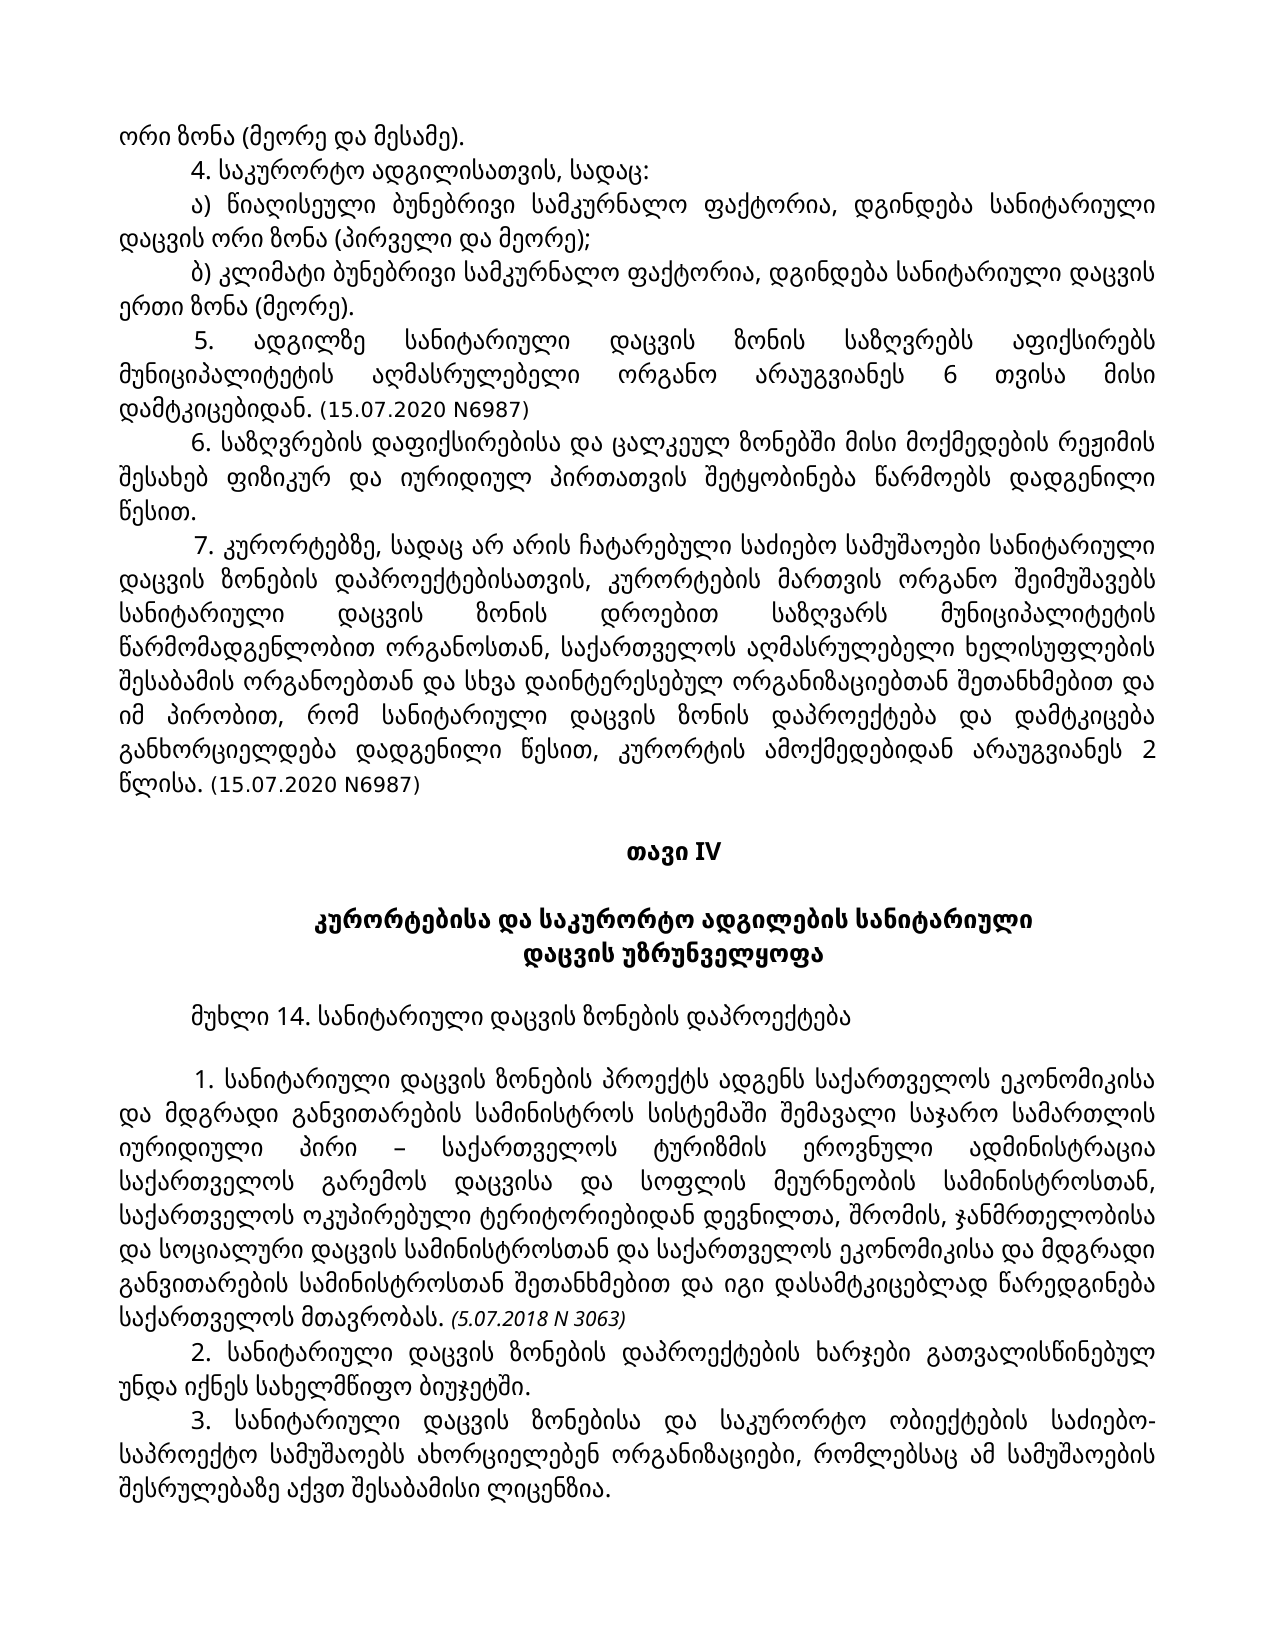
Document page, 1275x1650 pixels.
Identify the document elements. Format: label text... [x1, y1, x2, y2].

text კურორტებისა და საკურორტო ადგილების სანიტარიული [118, 902, 1156, 936]
text 6. საზღვრების დაფიქსირებისა და ცალკეულ ზონებში მისი მოქმედების რეჟიმის შესახებ ფიზიკურ და იურიდიულ პირთათვის შეტყობინება წარმოებს დადგენილი წესით. [118, 425, 1156, 527]
text 3. სანიტარიული დაცვის ზონებისა და საკურორტო ობიექტების საძიებო-საპროექტო სამუშაოებს ახორციელებენ ორგანიზაციები, რომლებსაც ამ სამუშაოების შესრულებაზე აქვთ შესაბამისი ლიცენზია. [118, 1402, 1156, 1504]
text მუხლი 14. სანიტარიული დაცვის ზონების დაპროექტება [118, 999, 1156, 1033]
text 1. სანიტარიული დაცვის ზონების პროექტს ადგენს საქართველოს ეკონომიკისა და მდგრადი განვითარების სამინისტროს სისტემაში შემავალი საჯარო სამართლის იურიდიული პირი – საქართველოს ტურიზმის ეროვნული ადმინისტრაცია საქართველოს გარემოს დაცვისა და სოფლის მეურნეობის სამინისტროსთან, საქართველოს ოკუპირებული ტერიტორიებიდან დევნილთა, შრომის, ჯანმრთელობისა და სოციალური დაცვის სამინისტროსთან და საქართველოს ეკონომიკისა და მდგრადი განვითარების სამინისტროსთან შეთანხმებით და იგი დასამტკიცებლად წარედგინება საქართველოს მთავრობას. (5.07.2018 N 3063) [118, 1062, 1156, 1334]
text ა) წიაღისეული ბუნებრივი სამკურნალო ფაქტორია, დგინდება სანიტარიული დაცვის ორი ზონა (პირველი და მეორე); [118, 187, 1156, 255]
text თავი IV [118, 834, 1156, 868]
text 4. საკურორტო ადგილისათვის, სადაც: [118, 153, 1156, 187]
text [118, 118, 1156, 153]
text დაცვის უზრუნველყოფა [118, 936, 1156, 970]
text ბ) კლიმატი ბუნებრივი სამკურნალო ფაქტორია, დგინდება სანიტარიული დაცვის ერთი ზონა (მეორე). [118, 255, 1156, 323]
text 7. კურორტებზე, სადაც არ არის ჩატარებული საძიებო სამუშაოები სანიტარიული დაცვის ზონების დაპროექტებისათვის, კურორტების მართვის ორგანო შეიმუშავებს სანიტარიული დაცვის ზონის დროებით საზღვარს მუნიციპალიტეტის წარმომადგენლობით ორგანოსთან, საქართველოს აღმასრულებელი ხელისუფლების შესაბამის ორგანოებთან და სხვა დაინტერესებულ ორგანიზაციებთან შეთანხმებით და იმ პირობით, რომ სანიტარიული დაცვის ზონის დაპროექტება და დამტკიცება განხორციელდება დადგენილი წესით, კურორტის ამოქმედებიდან არაუგვიანეს 2 წლისა. (15.07.2020 N6987) [118, 527, 1156, 800]
text 2. სანიტარიული დაცვის ზონების დაპროექტების ხარჯები გათვალისწინებულ უნდა იქნეს სახელმწიფო ბიუჯეტში. [118, 1334, 1156, 1402]
text 5. ადგილზე სანიტარიული დაცვის ზონის საზღვრებს აფიქსირებს მუნიციპალიტეტის აღმასრულებელი ორგანო არაუგვიანეს 6 თვისა მისი დამტკიცებიდან. (15.07.2020 N6987) [118, 323, 1156, 425]
